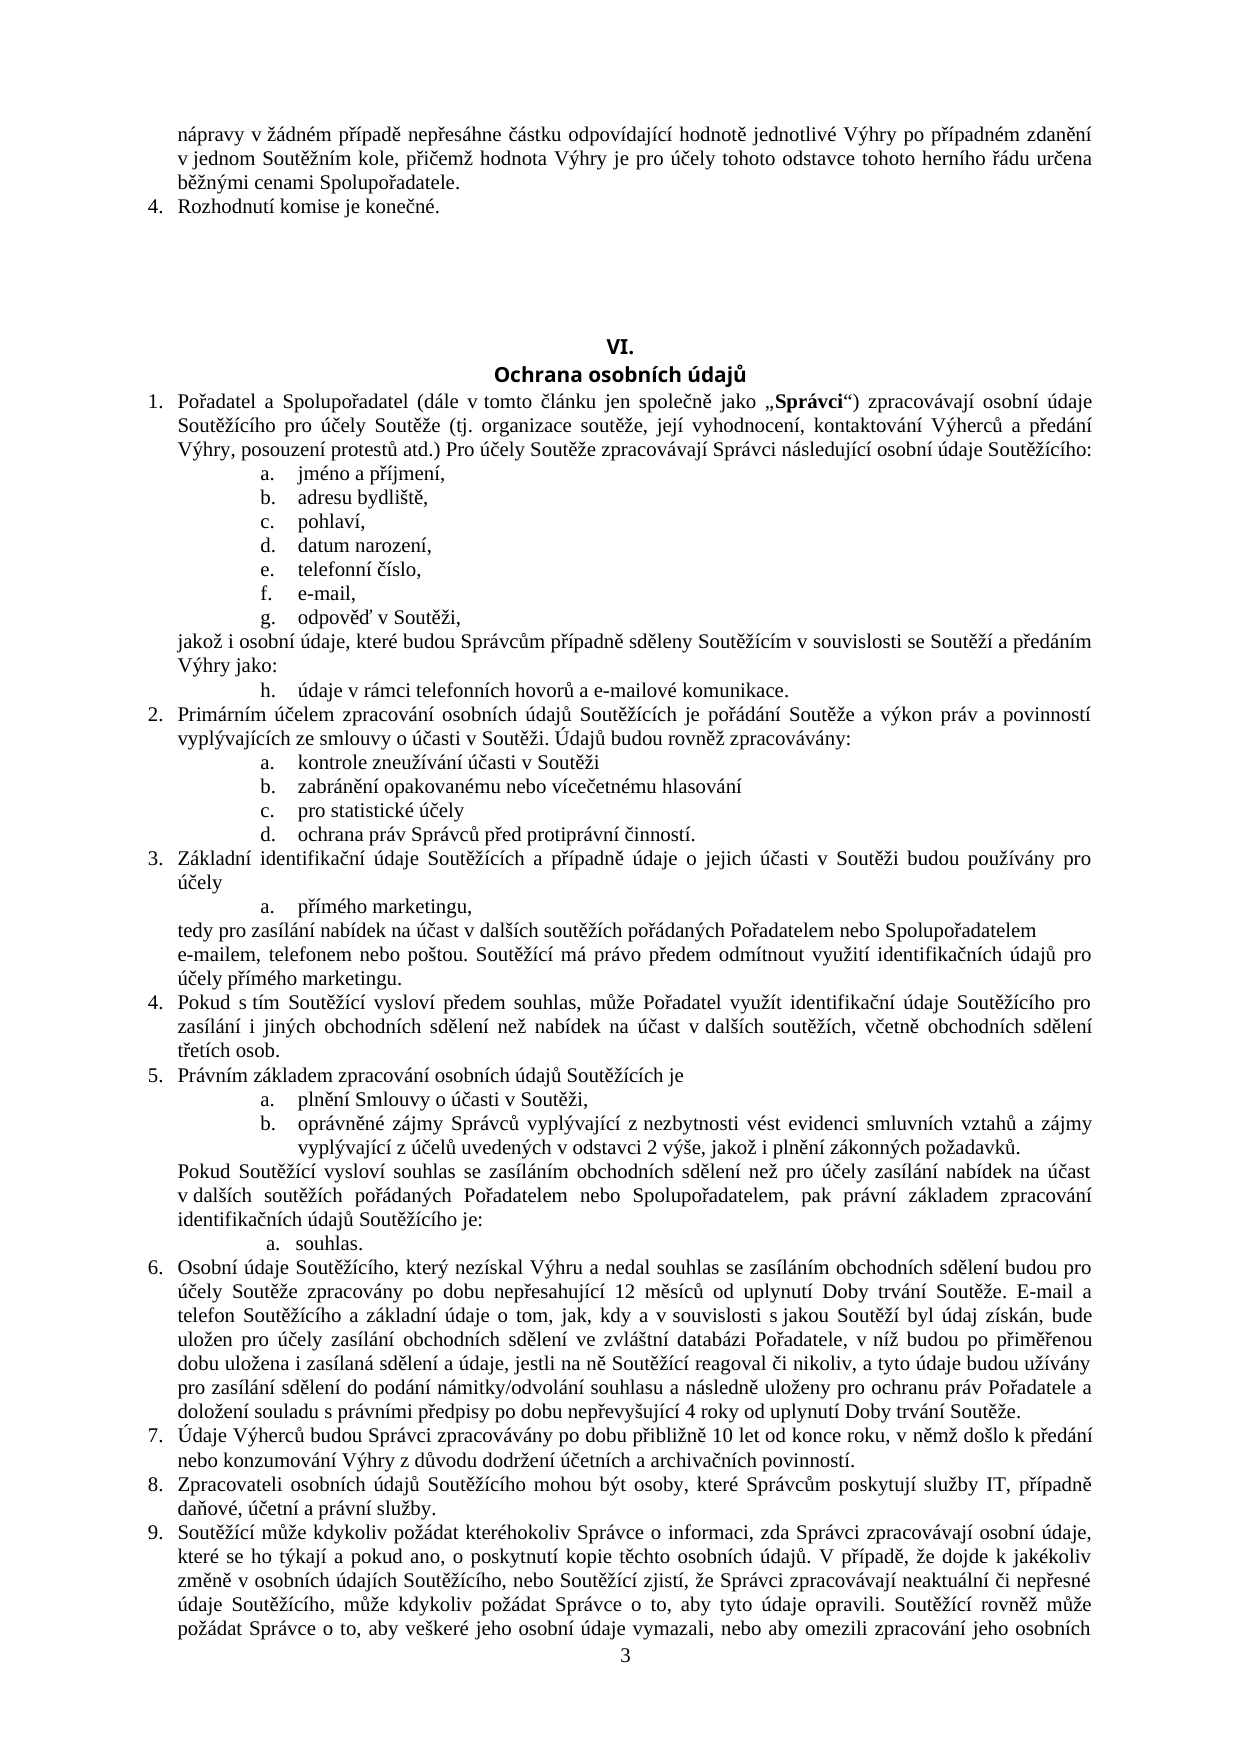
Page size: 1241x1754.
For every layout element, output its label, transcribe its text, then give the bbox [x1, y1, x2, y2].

text jakož i osobní údaje, které budou Správcům případně sděleny Soutěžícím v souvislosti se Soutěží a předáním Výhry jako: [177, 629, 1093, 677]
list jméno a příjmení, [260, 461, 1093, 485]
list plnění Smlouvy o účasti v Soutěži, [260, 1087, 1093, 1111]
list zabránění opakovanému nebo vícečetnému hlasování [260, 774, 1093, 798]
text Pokud Soutěžící vysloví souhlas se zasíláním obchodních sdělení než pro účely zasílání nabídek na účast v dalších soutěžích pořádaných Pořadatelem nebo Spolupořadatelem, pak právní základem zpracování identifikačních údajů Soutěžícího je: [177, 1159, 1093, 1231]
list odpověď v Soutěži, [260, 605, 1093, 629]
list Zpracovateli osobních údajů Soutěžícího mohou být osoby, které Správcům poskytují služby IT, případně daňové, účetní a právní služby. [148, 1472, 1093, 1520]
list kontrole zneužívání účasti v Soutěži [260, 750, 1093, 774]
list Osobní údaje Soutěžícího, který nezískal Výhru a nedal souhlas se zasíláním obchodních sdělení budou pro účely Soutěže zpracovány po dobu nepřesahující 12 měsíců od uplynutí Doby trvání Soutěže. E-mail a telefon Soutěžícího a základní údaje o tom, jak, kdy a v souvislosti s jakou Soutěží byl údaj získán, bude uložen pro účely zasílání obchodních sdělení ve zvláštní databázi Pořadatele, v níž budou po přiměřenou dobu uložena i zasílaná sdělení a údaje, jestli na ně Soutěžící reagoval či nikoliv, a tyto údaje budou užívány pro zasílání sdělení do podání námitky/odvolání souhlasu a následně uloženy pro ochranu práv Pořadatele a doložení souladu s právními předpisy po dobu nepřevyšující 4 roky od uplynutí Doby trvání Soutěže. [148, 1255, 1093, 1423]
list datum narození, [260, 533, 1093, 557]
list Pokud s tím Soutěžící vysloví předem souhlas, může Pořadatel využít identifikační údaje Soutěžícího pro zasílání i jiných obchodních sdělení než nabídek na účast v dalších soutěžích, včetně obchodních sdělení třetích osob. [148, 990, 1093, 1062]
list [148, 1520, 1093, 1640]
list Rozhodnutí komise je konečné. [148, 194, 1093, 218]
list přímého marketingu, [260, 894, 1093, 918]
list Primárním účelem zpracování osobních údajů Soutěžících je pořádání Soutěže a výkon práv a povinností vyplývajících ze smlouvy o účasti v Soutěži. Údajů budou rovněž zpracovávány: [148, 702, 1093, 750]
list Údaje Výherců budou Správci zpracovávány po dobu přibližně 10 let od konce roku, v němž došlo k předání nebo konzumování Výhry z důvodu dodržení účetních a archivačních povinností. [148, 1423, 1093, 1472]
list Základní identifikační údaje Soutěžících a případně údaje o jejich účasti v Soutěži budou používány pro účely [148, 846, 1093, 894]
list telefonní číslo, [260, 557, 1093, 581]
text tedy pro zasílání nabídek na účast v dalších soutěžích pořádaných Pořadatelem nebo Spolupořadatelem e-mailem, telefonem nebo poštou. Soutěžící má právo předem odmítnout využití identifikačních údajů pro účely přímého marketingu. [177, 918, 1093, 990]
text VI. [148, 332, 1093, 360]
list souhlas. [266, 1231, 1093, 1255]
list pro statistické účely [260, 798, 1093, 822]
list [148, 122, 1093, 194]
list Pořadatel a Spolupořadatel (dále v tomto článku jen společně jako „Správci“) zpracovávají osobní údaje Soutěžícího pro účely Soutěže (tj. organizace soutěže, její vyhodnocení, kontaktování Výherců a předání Výhry, posouzení protestů atd.) Pro účely Soutěže zpracovávají Správci následující osobní údaje Soutěžícího: [148, 389, 1093, 461]
list adresu bydliště, [260, 485, 1093, 509]
list ochrana práv Správců před protiprávní činností. [260, 822, 1093, 846]
list e-mail, [260, 581, 1093, 605]
list oprávněné zájmy Správců vyplývající z nezbytnosti vést evidenci smluvních vztahů a zájmy vyplývající z účelů uvedených v odstavci 2 výše, jakož i plnění zákonných požadavků. [260, 1111, 1093, 1159]
list Právním základem zpracování osobních údajů Soutěžících je [148, 1062, 1093, 1087]
list pohlaví, [260, 509, 1093, 533]
text Ochrana osobních údajů [148, 360, 1093, 389]
list údaje v rámci telefonních hovorů a e-mailové komunikace. [260, 677, 1093, 702]
